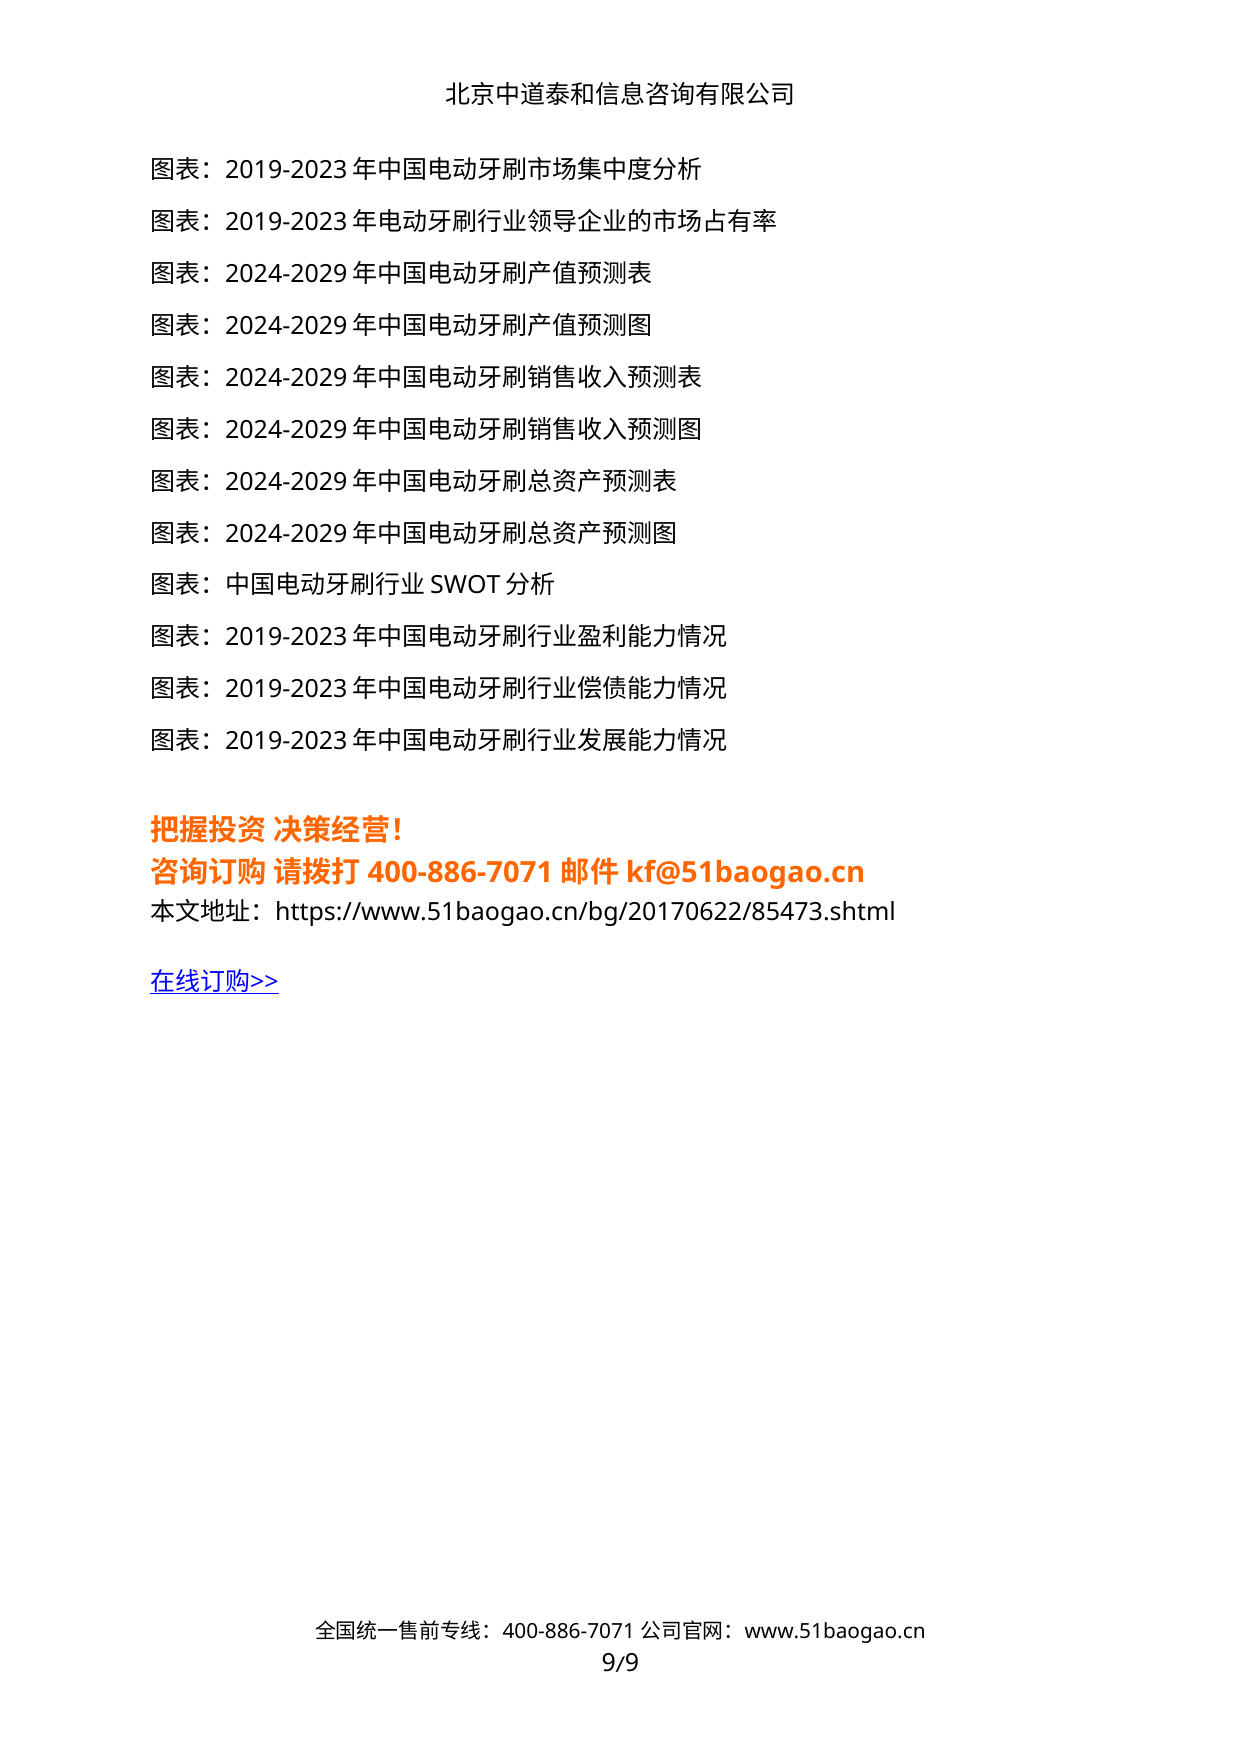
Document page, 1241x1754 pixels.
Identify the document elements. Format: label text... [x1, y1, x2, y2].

text 图表：2019-2023年中国电动牙刷市场集中度分析 [150, 150, 1090, 186]
text 图表：2024-2029年中国电动牙刷产值预测图 [150, 306, 1090, 342]
text 图表：2019-2023年中国电动牙刷行业盈利能力情况 [150, 617, 1090, 653]
text 图表：中国电动牙刷行业SWOT分析 [150, 565, 1090, 601]
text 图表：2019-2023年中国电动牙刷行业发展能力情况 [150, 721, 1090, 757]
text 在线订购>> [150, 927, 1090, 998]
text 图表：2024-2029年中国电动牙刷产值预测表 [150, 254, 1090, 290]
text 把握投资 决策经营！咨询订购 请拨打 400-886-7071 邮件 kf@51baogao.cn本文地址：https://www.51baogao.cn/bg/20170622/85473.shtml [150, 772, 1090, 927]
text 图表：2024-2029年中国电动牙刷总资产预测图 [150, 513, 1090, 549]
text 图表：2024-2029年中国电动牙刷销售收入预测表 [150, 357, 1090, 394]
text 图表：2019-2023年电动牙刷行业领导企业的市场占有率 [150, 202, 1090, 238]
text 图表：2024-2029年中国电动牙刷销售收入预测图 [150, 409, 1090, 446]
text 图表：2019-2023年中国电动牙刷行业偿债能力情况 [150, 669, 1090, 705]
text 图表：2024-2029年中国电动牙刷总资产预测表 [150, 461, 1090, 497]
